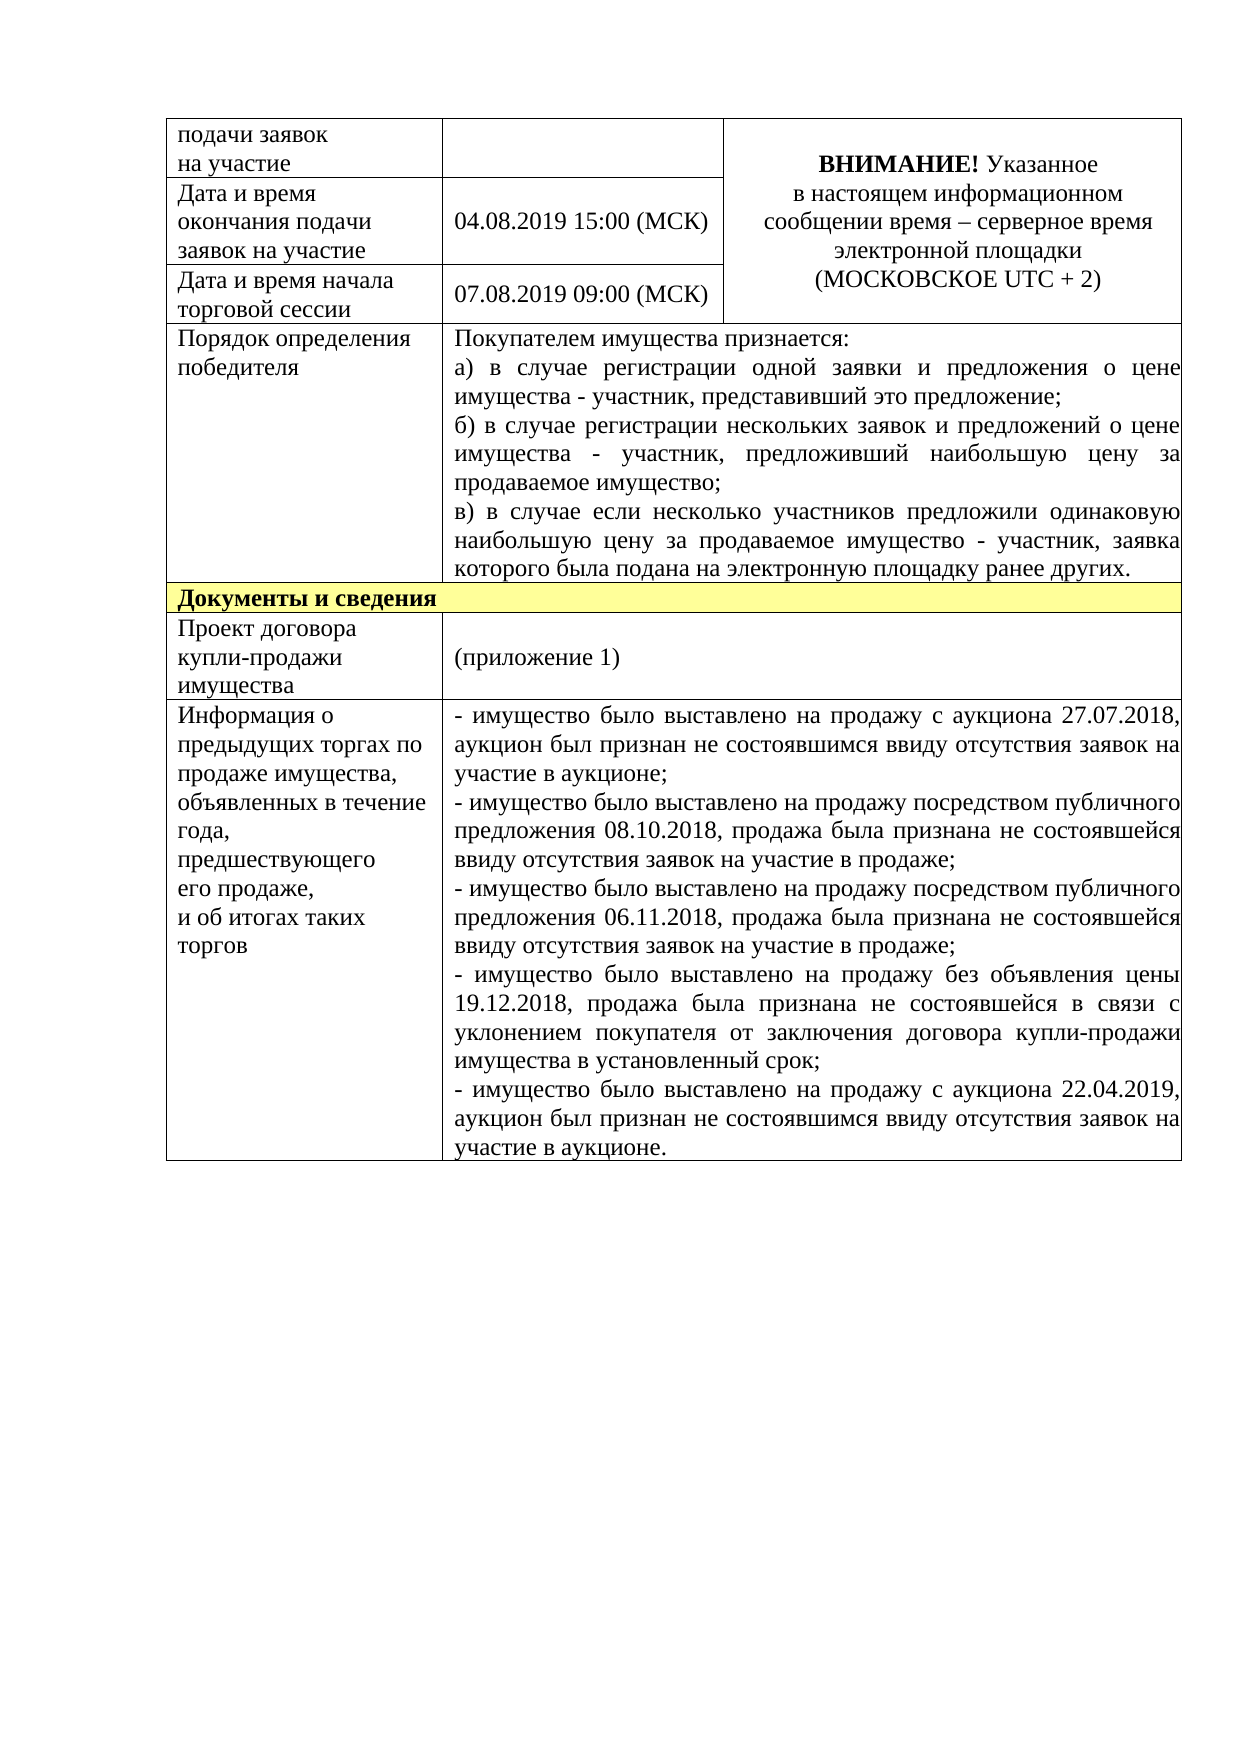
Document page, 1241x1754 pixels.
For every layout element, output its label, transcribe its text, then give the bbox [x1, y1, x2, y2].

table_cell Дата и время начала торговой сессии [167, 265, 442, 322]
table_cell 07.08.2019 09:00 (МСК) [443, 265, 723, 322]
table_cell (приложение 1) [443, 613, 1181, 699]
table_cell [167, 119, 442, 177]
table_cell Информация о предыдущих торгах по продаже имущества, объявленных в течение года, предшествующего его продаже, и об итогах таких торгов [167, 700, 442, 1160]
table_cell Дата и время окончания подачи заявок на участие [167, 178, 442, 264]
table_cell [443, 119, 723, 177]
table_cell Покупателем имущества признается: а) в случае регистрации одной заявки и предложения о цене имущества - участник, представивший это предложение; б) в случае регистрации нескольких заявок и предложений о цене имущества - участник, предложивший наибольшую цену за продаваемое имущество; в) в случае если несколько участников предложили одинаковую наибольшую цену за продаваемое имущество - участник, заявка которого была подана на электронную площадку ранее других. [443, 324, 1181, 582]
table_cell Порядок определения победителя [167, 324, 442, 582]
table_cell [724, 119, 1181, 322]
table_cell - имущество было выставлено на продажу с аукциона 27.07.2018, аукцион был признан не состоявшимся ввиду отсутствия заявок на участие в аукционе; - имущество было выставлено на продажу посредством публичного предложения 08.10.2018, продажа была признана не состоявшейся ввиду отсутствия заявок на участие в продаже; - имущество было выставлено на продажу посредством публичного предложения 06.11.2018, продажа была признана не состоявшейся ввиду отсутствия заявок на участие в продаже; - имущество было выставлено на продажу без объявления цены 19.12.2018, продажа была признана не состоявшейся в связи с уклонением покупателя от заключения договора купли-продажи имущества в установленный срок; - имущество было выставлено на продажу с аукциона 22.04.2019, аукцион был признан не состоявшимся ввиду отсутствия заявок на участие в аукционе. [443, 700, 1181, 1160]
table_cell Документы и сведения [167, 583, 1181, 612]
table_cell 04.08.2019 15:00 (МСК) [443, 178, 723, 264]
table_cell Проект договора купли-продажи имущества [167, 613, 442, 699]
